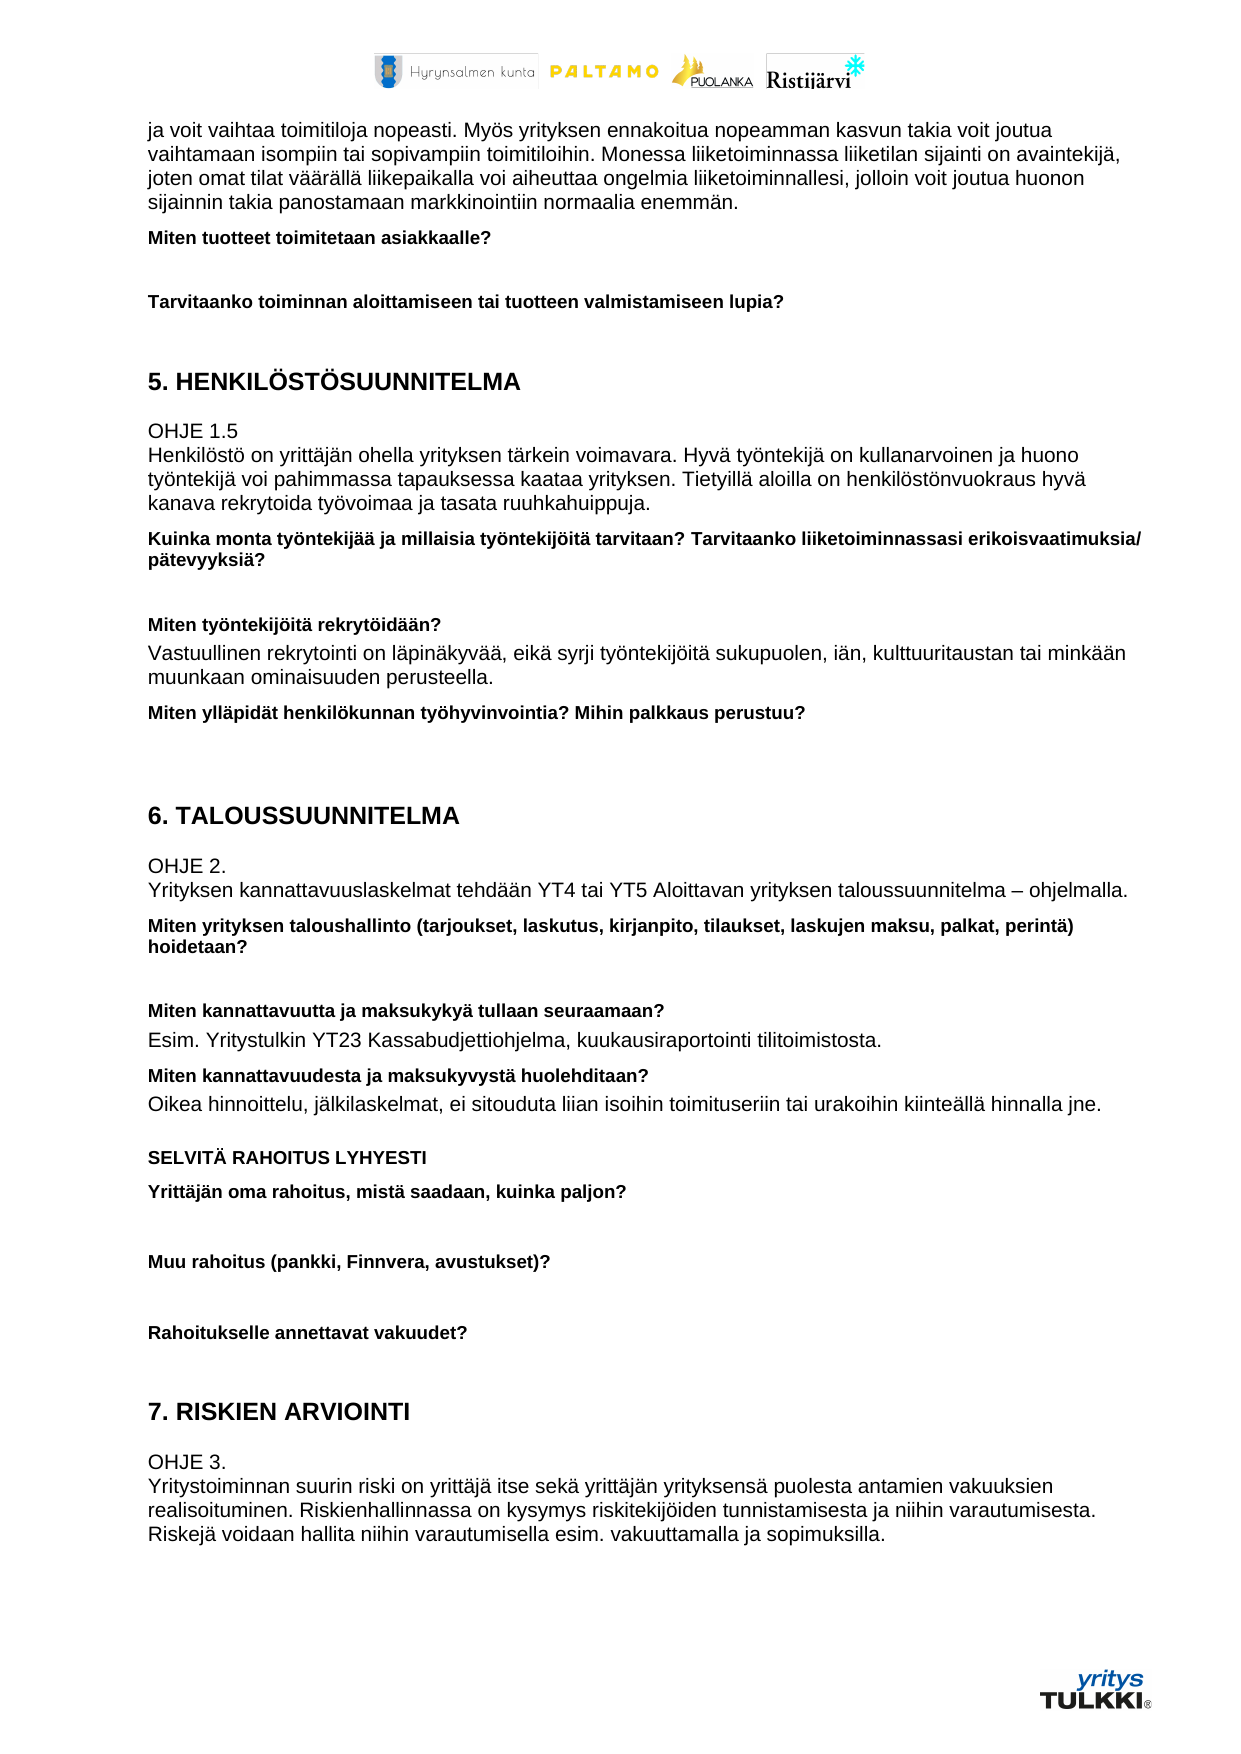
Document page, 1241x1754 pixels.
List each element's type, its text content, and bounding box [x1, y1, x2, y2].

subtitle Miten yrityksen taloushallinto (tarjoukset, laskutus, kirjanpito, tilaukset, laskujen maksu, palkat, perintä) hoidetaan? [148, 914, 1152, 957]
text SELVITÄ RAHOITUS LYHYESTI [148, 1146, 1152, 1168]
subtitle Yrittäjän oma rahoitus, mistä saadaan, kuinka paljon? [148, 1181, 1152, 1202]
subtitle 5. HENKILÖSTÖSUUNNITELMA [148, 366, 1152, 395]
text OHJE 1.5 [148, 395, 1152, 443]
subtitle Miten kannattavuutta ja maksukykyä tullaan seuraamaan? [148, 1000, 1152, 1022]
picture [1040, 1669, 1152, 1711]
subtitle 7. RISKIEN ARVIOINTI [148, 1397, 1152, 1426]
text OHJE 2. Yrityksen kannattavuuslaskelmat tehdään YT4 tai YT5 Aloittavan yrityksen taloussuunnitelma – ohjelmalla. [148, 830, 1152, 902]
subtitle Muu rahoitus (pankki, Finnvera, avustukset)? [148, 1251, 1152, 1273]
subtitle Miten tuotteet toimitetaan asiakkaalle? [148, 226, 1152, 248]
subtitle Miten ylläpidät henkilökunnan työhyvinvointia? Mihin palkkaus perustuu? [148, 702, 1152, 723]
subtitle Miten kannattavuudesta ja maksukyvystä huolehditaan? [148, 1064, 1152, 1086]
text Henkilöstö on yrittäjän ohella yrityksen tärkein voimavara. Hyvä työntekijä on kullanarvoinen ja huono työntekijä voi pahimmassa tapauksessa kaataa yrityksen. Tietyillä aloilla on henkilöstönvuokraus hyvä kanava rekrytoida työvoimaa ja tasata ruuhkahuippuja. [148, 443, 1152, 515]
subtitle Kuinka monta työntekijää ja millaisia työntekijöitä tarvitaan? Tarvitaanko liiketoiminnassasi erikoisvaatimuksia/ pätevyyksiä? [148, 527, 1152, 571]
subtitle Rahoitukselle annettavat vakuudet? [148, 1322, 1152, 1343]
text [148, 118, 1152, 214]
text Esim. Yritystulkin YT23 Kassabudjettiohjelma, kuukausiraportointi tilitoimistosta. [148, 1028, 1152, 1052]
text Oikea hinnoittelu, jälkilaskelmat, ei sitouduta liian isoihin toimituseriin tai urakoihin kiinteällä hinnalla jne. [148, 1092, 1152, 1116]
text Yritystoiminnan suurin riski on yrittäjä itse sekä yrittäjän yrityksensä puolesta antamien vakuuksien realisoituminen. Riskienhallinnassa on kysymys riskitekijöiden tunnistamisesta ja niihin varautumisesta. Riskejä voidaan hallita niihin varautumisella esim. vakuuttamalla ja sopimuksilla. [148, 1474, 1152, 1546]
text OHJE 3. [148, 1426, 1152, 1474]
subtitle 6. TALOUSSUUNNITELMA [148, 801, 1152, 830]
subtitle Tarvitaanko toiminnan aloittamiseen tai tuotteen valmistamiseen lupia? [148, 291, 1152, 312]
text Vastuullinen rekrytointi on läpinäkyvää, eikä syrji työntekijöitä sukupuolen, iän, kulttuuritaustan tai minkään muunkaan ominaisuuden perusteella. [148, 641, 1152, 689]
subtitle Miten työntekijöitä rekrytöidään? [148, 613, 1152, 635]
picture [373, 53, 864, 89]
